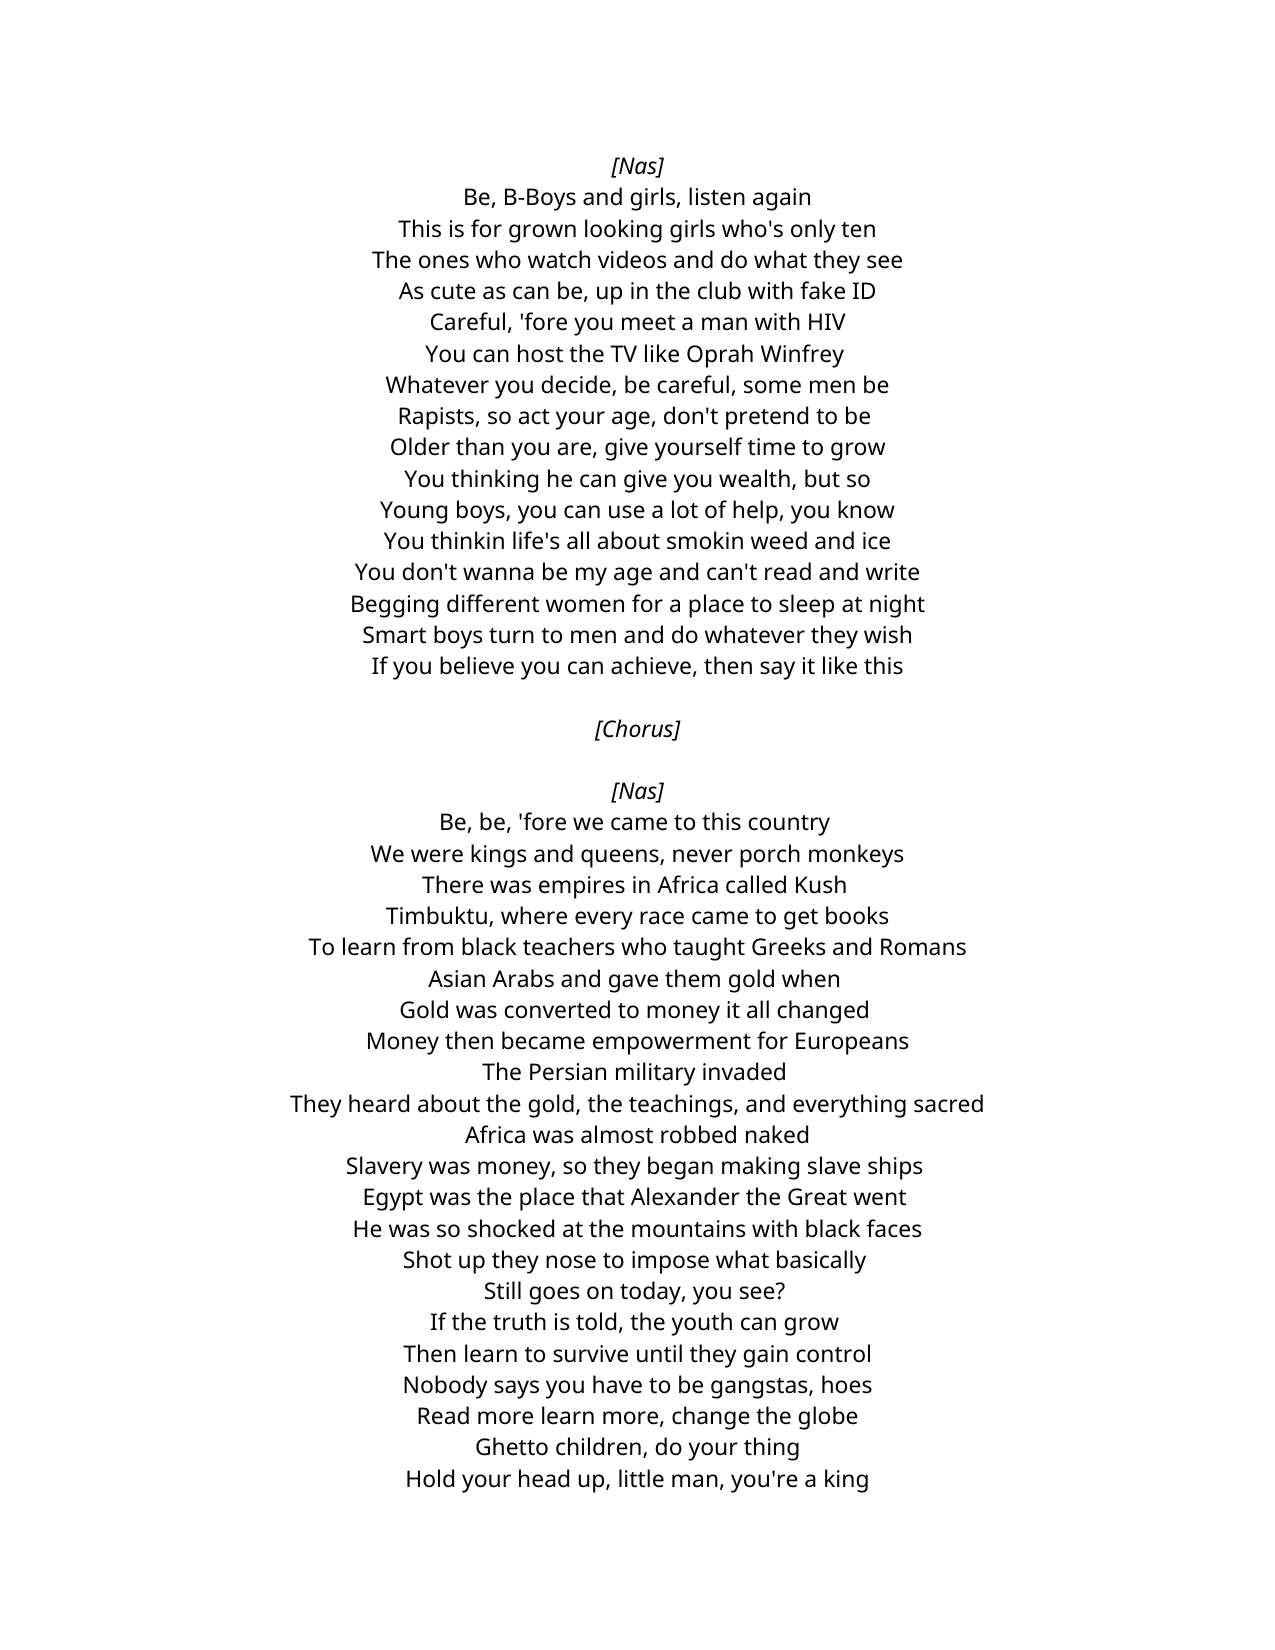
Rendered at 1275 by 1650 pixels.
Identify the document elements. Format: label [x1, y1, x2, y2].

text [150, 150, 1125, 1494]
